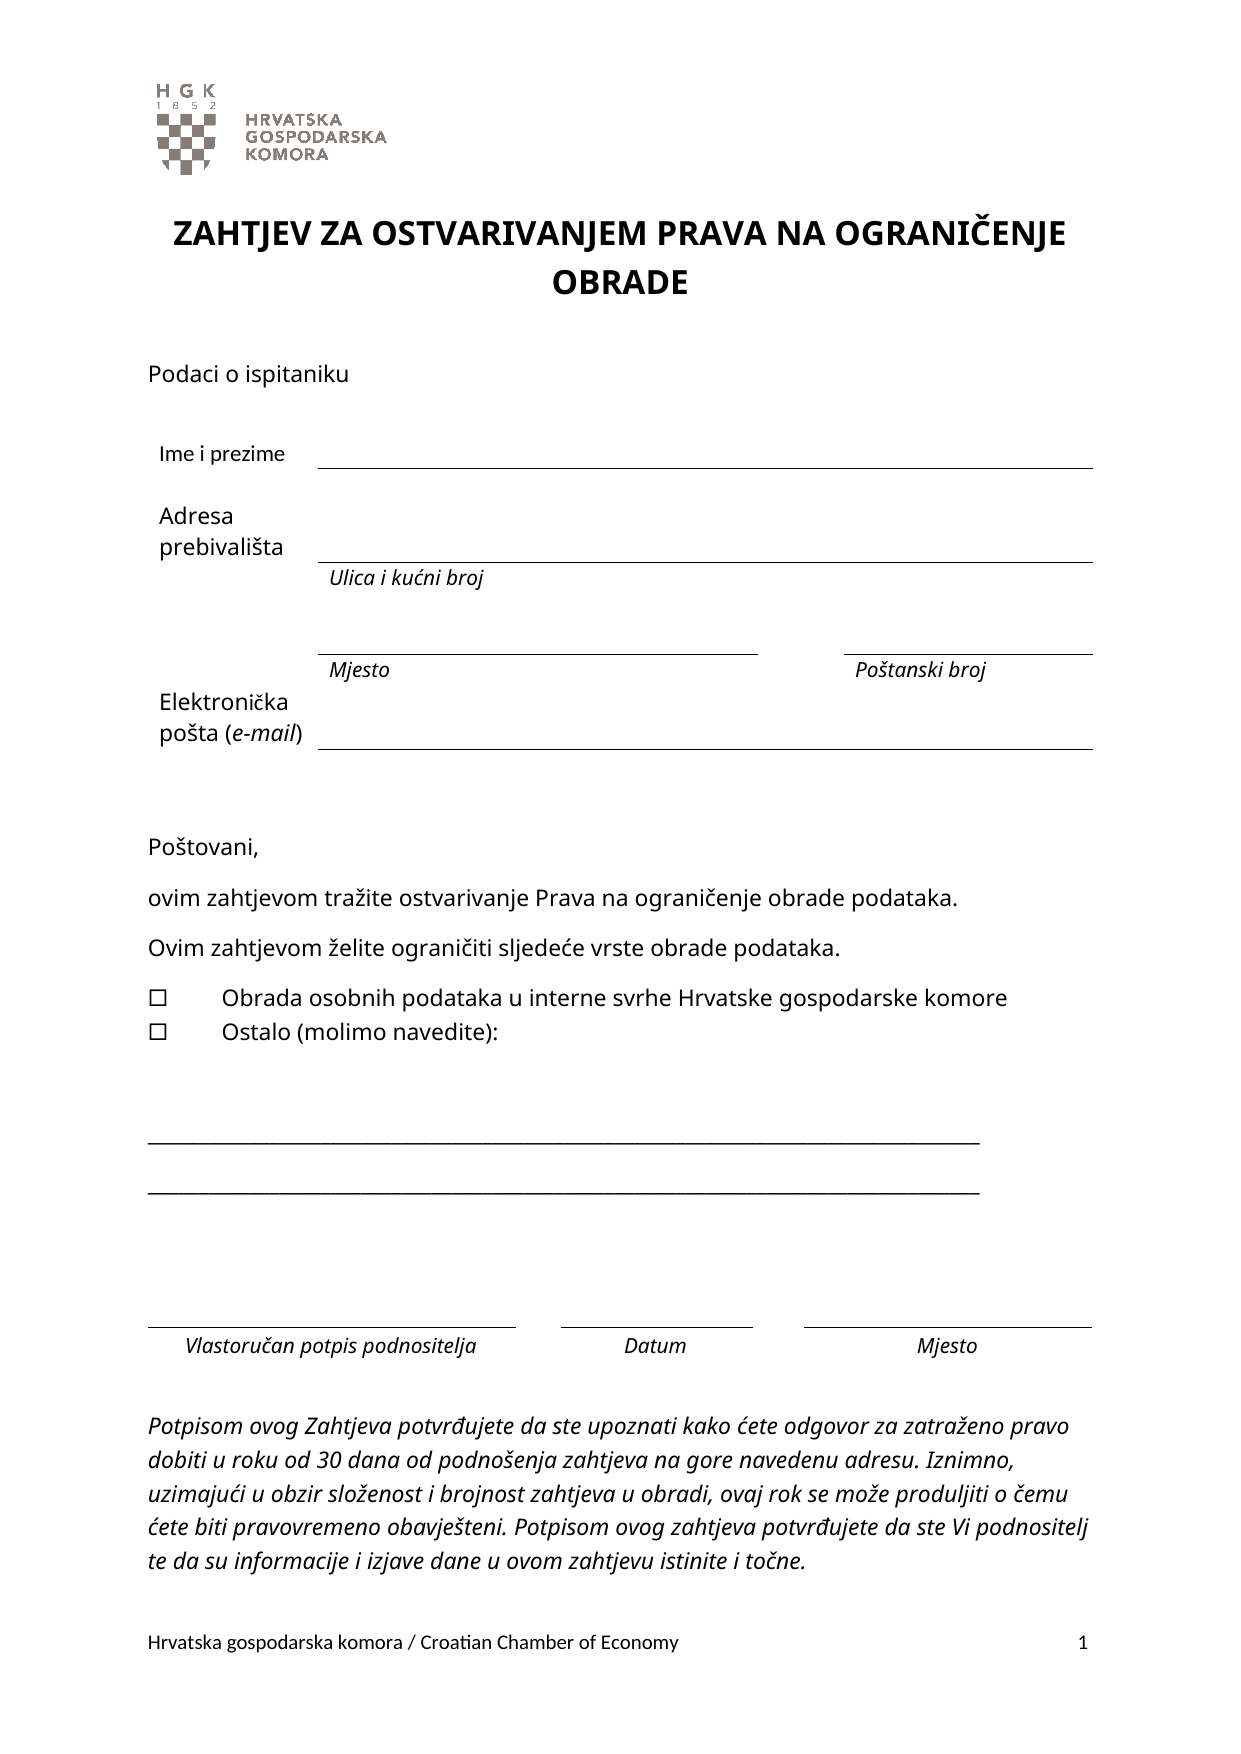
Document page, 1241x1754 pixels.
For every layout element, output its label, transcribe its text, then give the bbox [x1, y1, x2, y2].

subtitle ZAHTJEV ZA OSTVARIVANJEM PRAVA NA OGRANIČENJE OBRADE [148, 210, 1093, 304]
list Obrada osobnih podataka u interne svrhe Hrvatske gospodarske komore [148, 982, 1093, 1014]
text Potpisom ovog Zahtjeva potvrđujete da ste upoznati kako ćete odgovor za zatraženo pravo dobiti u roku od 30 dana od podnošenja zahtjeva na gore navedenu adresu. Iznimno, uzimajući u obzir složenost i brojnost zahtjeva u obradi, ovaj rok se može produljiti o čemu ćete biti pravovremeno obavješteni. Potpisom ovog zahtjeva potvrđujete da ste Vi podnositelj te da su informacije i izjave dane u ovom zahtjevu istinite i točne. [148, 1410, 1093, 1576]
text __________________________________________________________________________________ [148, 1167, 1093, 1199]
list Ostalo (molimo navedite): [148, 1016, 1093, 1047]
text Podaci o ispitaniku [148, 358, 1093, 389]
text ovim zahtjevom tražite ostvarivanje Prava na ograničenje obrade podataka. [148, 882, 1093, 913]
text Poštovani, [148, 831, 1093, 862]
text Ovim zahtjevom želite ograničiti sljedeće vrste obrade podataka. [148, 932, 1093, 963]
text __________________________________________________________________________________ [148, 1117, 1093, 1148]
picture [147, 73, 396, 185]
